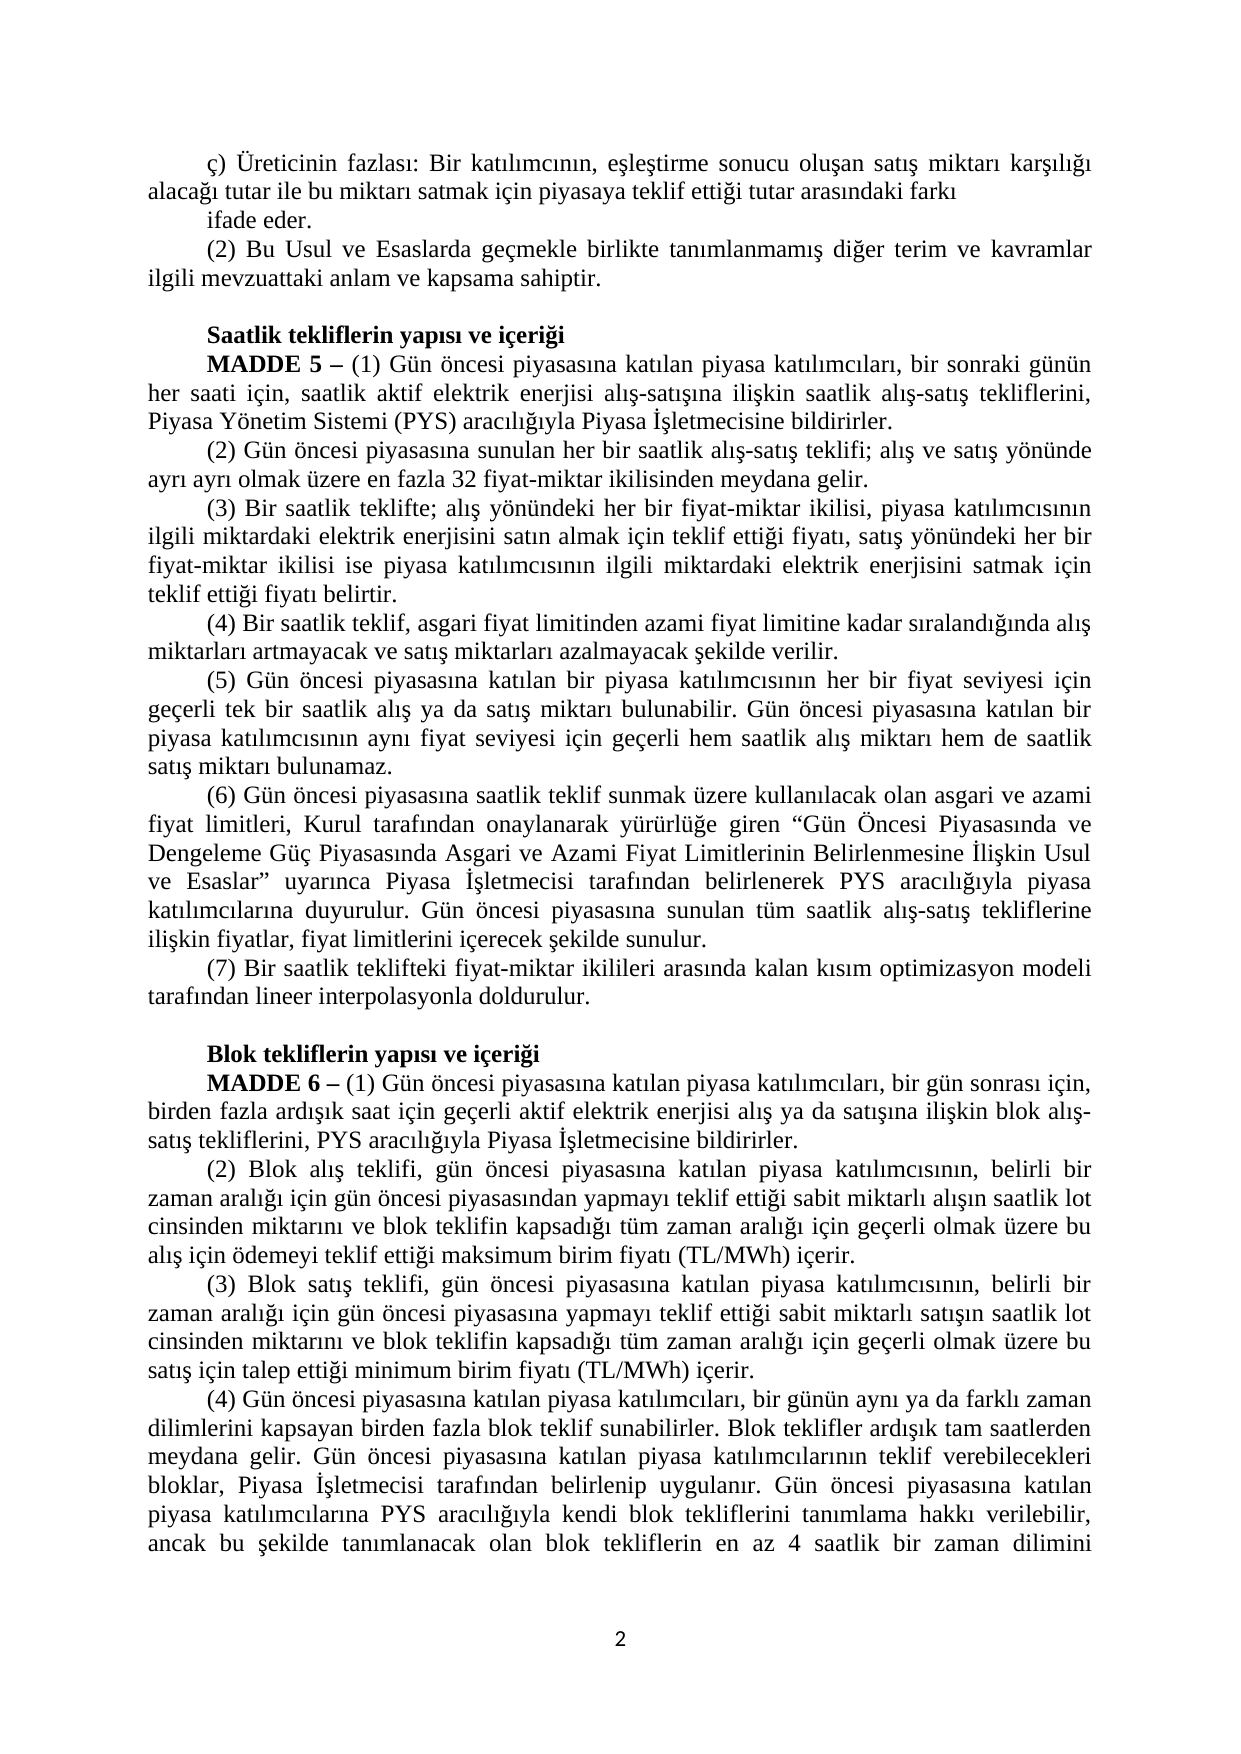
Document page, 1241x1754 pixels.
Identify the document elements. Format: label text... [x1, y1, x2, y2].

text (2) Gün öncesi piyasasına sunulan her bir saatlik alış-satış teklifi; alış ve satış yönünde ayrı ayrı olmak üzere en fazla 32 fiyat-miktar ikilisinden meydana gelir. [148, 435, 1093, 493]
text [148, 1384, 1093, 1556]
text (2) Bu Usul ve Esaslarda geçmekle birlikte tanımlanmamış diğer terim ve kavramlar ilgili mevzuattaki anlam ve kapsama sahiptir. [148, 234, 1093, 291]
text MADDE 5 – (1) Gün öncesi piyasasına katılan piyasa katılımcıları, bir sonraki günün her saati için, saatlik aktif elektrik enerjisi alış-satışına ilişkin saatlik alış-satış tekliflerini, Piyasa Yönetim Sistemi (PYS) aracılığıyla Piyasa İşletmecisine bildirirler. [148, 349, 1093, 435]
text ifade eder. [148, 205, 1093, 234]
text (7) Bir saatlik teklifteki fiyat-miktar ikilileri arasında kalan kısım optimizasyon modeli tarafından lineer interpolasyonla doldurulur. [148, 953, 1093, 1010]
text ç) Üreticinin fazlası: Bir katılımcının, eşleştirme sonucu oluşan satış miktarı karşılığı alacağı tutar ile bu miktarı satmak için piyasaya teklif ettiği tutar arasındaki farkı [148, 148, 1093, 205]
text (6) Gün öncesi piyasasına saatlik teklif sunmak üzere kullanılacak olan asgari ve azami fiyat limitleri, Kurul tarafından onaylanarak yürürlüğe giren “Gün Öncesi Piyasasında ve Dengeleme Güç Piyasasında Asgari ve Azami Fiyat Limitlerinin Belirlenmesine İlişkin Usul ve Esaslar” uyarınca Piyasa İşletmecisi tarafından belirlenerek PYS aracılığıyla piyasa katılımcılarına duyurulur. Gün öncesi piyasasına sunulan tüm saatlik alış-satış tekliflerine ilişkin fiyatlar, fiyat limitlerini içerecek şekilde sunulur. [148, 780, 1093, 953]
text (4) Bir saatlik teklif, asgari fiyat limitinden azami fiyat limitine kadar sıralandığında alış miktarları artmayacak ve satış miktarları azalmayacak şekilde verilir. [148, 608, 1093, 665]
text MADDE 6 – (1) Gün öncesi piyasasına katılan piyasa katılımcıları, bir gün sonrası için, birden fazla ardışık saat için geçerli aktif elektrik enerjisi alış ya da satışına ilişkin blok alış-satış tekliflerini, PYS aracılığıyla Piyasa İşletmecisine bildirirler. [148, 1068, 1093, 1154]
text Saatlik tekliflerin yapısı ve içeriği [148, 320, 1093, 349]
text (3) Blok satış teklifi, gün öncesi piyasasına katılan piyasa katılımcısının, belirli bir zaman aralığı için gün öncesi piyasasına yapmayı teklif ettiği sabit miktarlı satışın saatlik lot cinsinden miktarını ve blok teklifin kapsadığı tüm zaman aralığı için geçerli olmak üzere bu satış için talep ettiği minimum birim fiyatı (TL/MWh) içerir. [148, 1269, 1093, 1384]
text (3) Bir saatlik teklifte; alış yönündeki her bir fiyat-miktar ikilisi, piyasa katılımcısının ilgili miktardaki elektrik enerjisini satın almak için teklif ettiği fiyatı, satış yönündeki her bir fiyat-miktar ikilisi ise piyasa katılımcısının ilgili miktardaki elektrik enerjisini satmak için teklif ettiği fiyatı belirtir. [148, 493, 1093, 608]
text (2) Blok alış teklifi, gün öncesi piyasasına katılan piyasa katılımcısının, belirli bir zaman aralığı için gün öncesi piyasasından yapmayı teklif ettiği sabit miktarlı alışın saatlik lot cinsinden miktarını ve blok teklifin kapsadığı tüm zaman aralığı için geçerli olmak üzere bu alış için ödemeyi teklif ettiği maksimum birim fiyatı (TL/MWh) içerir. [148, 1154, 1093, 1269]
text Blok tekliflerin yapısı ve içeriği [148, 1039, 1093, 1068]
text (5) Gün öncesi piyasasına katılan bir piyasa katılımcısının her bir fiyat seviyesi için geçerli tek bir saatlik alış ya da satış miktarı bulunabilir. Gün öncesi piyasasına katılan bir piyasa katılımcısının aynı fiyat seviyesi için geçerli hem saatlik alış miktarı hem de saatlik satış miktarı bulunamaz. [148, 665, 1093, 780]
